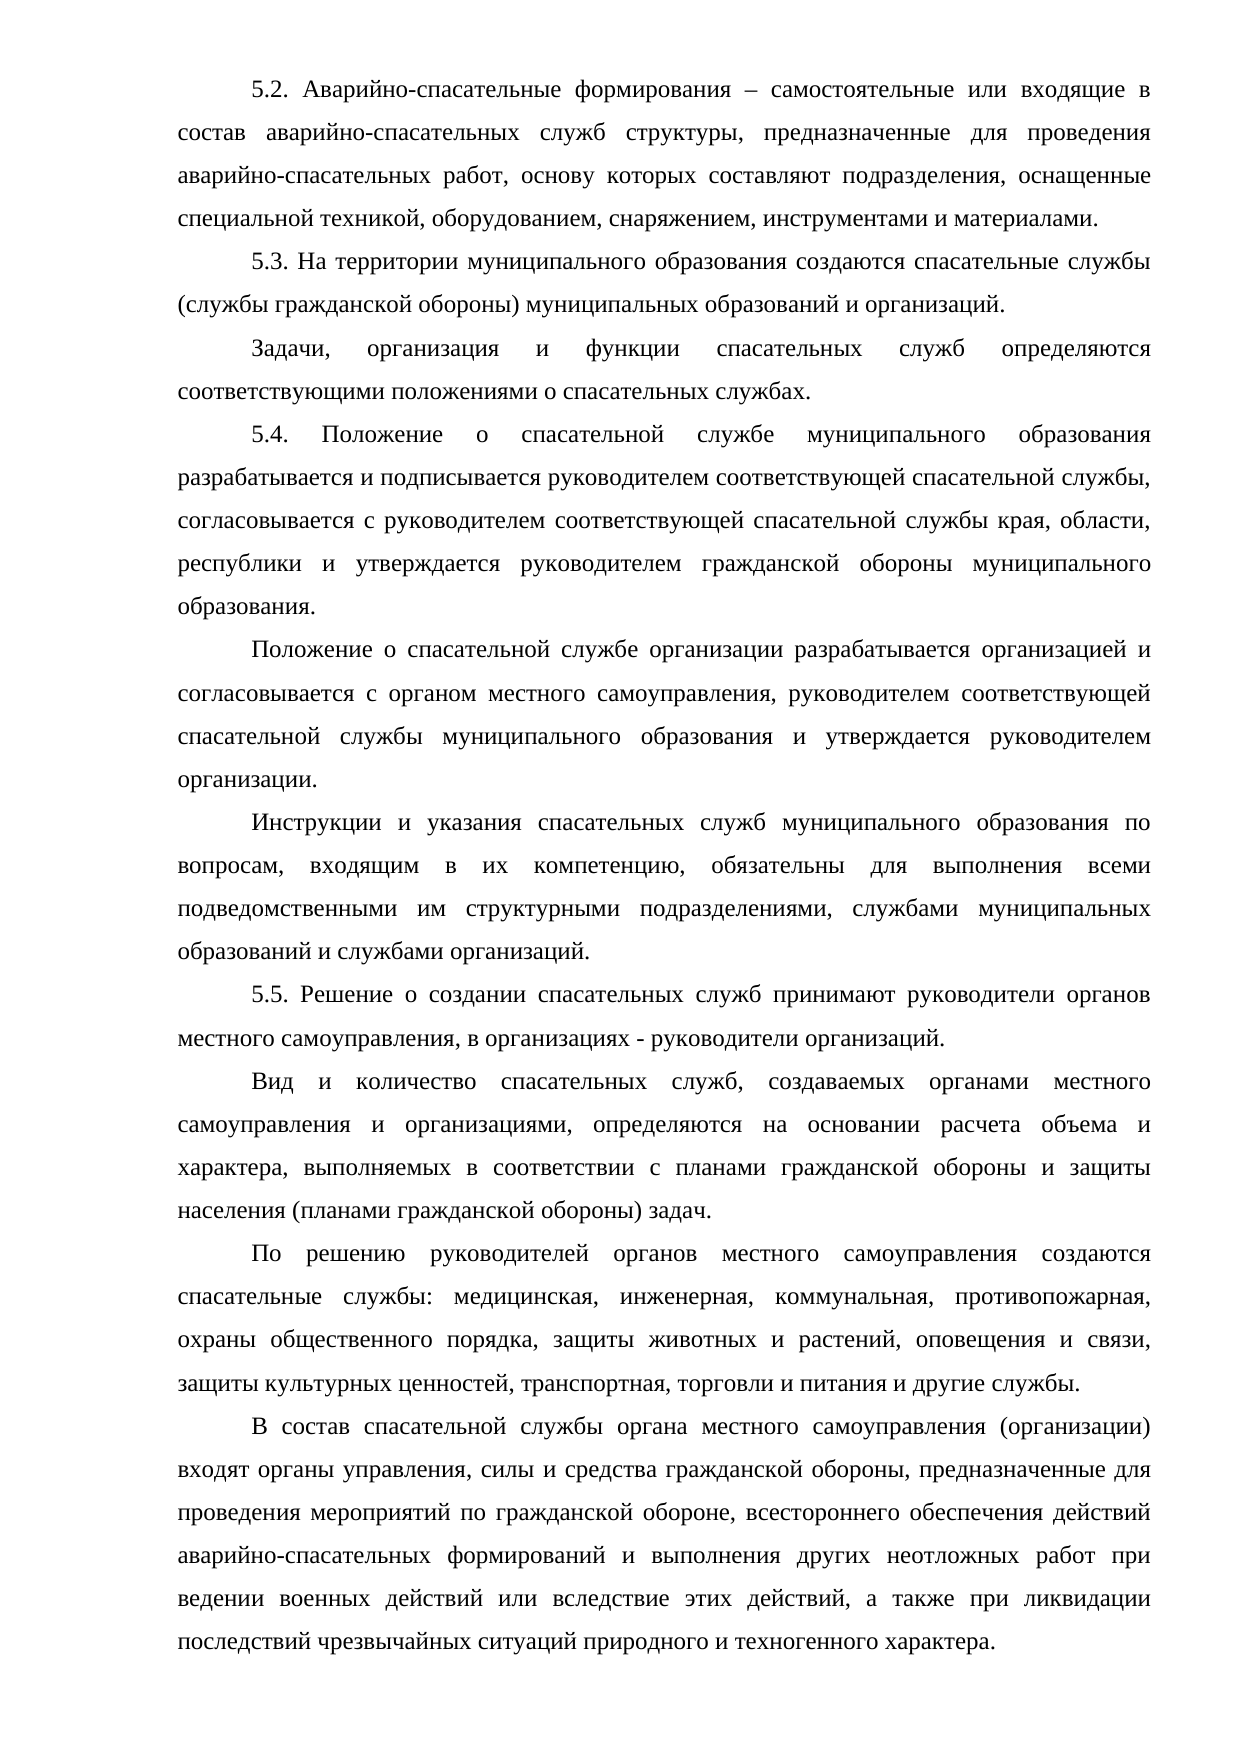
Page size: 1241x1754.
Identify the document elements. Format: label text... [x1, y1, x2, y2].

text 5.5. Решение о создании спасательных служб принимают руководители органов местного самоуправления, в организациях - руководители организаций. [177, 979, 1152, 1051]
text 5.4. Положение о спасательной службе муниципального образования разрабатывается и подписывается руководителем соответствующей спасательной службы, согласовывается с руководителем соответствующей спасательной службы края, области, республики и утверждается руководителем гражданской обороны муниципального образования. [177, 419, 1152, 620]
text 5.2. Аварийно-спасательные формирования – самостоятельные или входящие в состав аварийно-спасательных служб структуры, предназначенные для проведения аварийно-спасательных работ, основу которых составляют подразделения, оснащенные специальной техникой, оборудованием, снаряжением, инструментами и материалами. [177, 74, 1152, 232]
text Положение о спасательной службе организации разрабатывается организацией и согласовывается с органом местного самоуправления, руководителем соответствующей спасательной службы муниципального образования и утверждается руководителем организации. [177, 634, 1152, 793]
text Вид и количество спасательных служб, создаваемых органами местного самоуправления и организациями, определяются на основании расчета объема и характера, выполняемых в соответствии с планами гражданской обороны и защиты населения (планами гражданской обороны) задач. [177, 1066, 1152, 1224]
text Инструкции и указания спасательных служб муниципального образования по вопросам, входящим в их компетенцию, обязательны для выполнения всеми подведомственными им структурными подразделениями, службами муниципальных образований и службами организаций. [177, 807, 1152, 965]
text 5.3. На территории муниципального образования создаются спасательные службы (службы гражданской обороны) муниципальных образований и организаций. [177, 246, 1152, 318]
text В состав спасательной службы органа местного самоуправления (организации) входят органы управления, силы и средства гражданской обороны, предназначенные для проведения мероприятий по гражданской обороне, всестороннего обеспечения действий аварийно-спасательных формирований и выполнения других неотложных работ при ведении военных действий или вследствие этих действий, а также при ликвидации последствий чрезвычайных ситуаций природного и техногенного характера. [177, 1411, 1152, 1655]
text Задачи, организация и функции спасательных служб определяются соответствующими положениями о спасательных службах. [177, 333, 1152, 404]
text По решению руководителей органов местного самоуправления создаются спасательные службы: медицинская, инженерная, коммунальная, противопожарная, охраны общественного порядка, защиты животных и растений, оповещения и связи, защиты культурных ценностей, транспортная, торговли и питания и другие службы. [177, 1238, 1152, 1396]
